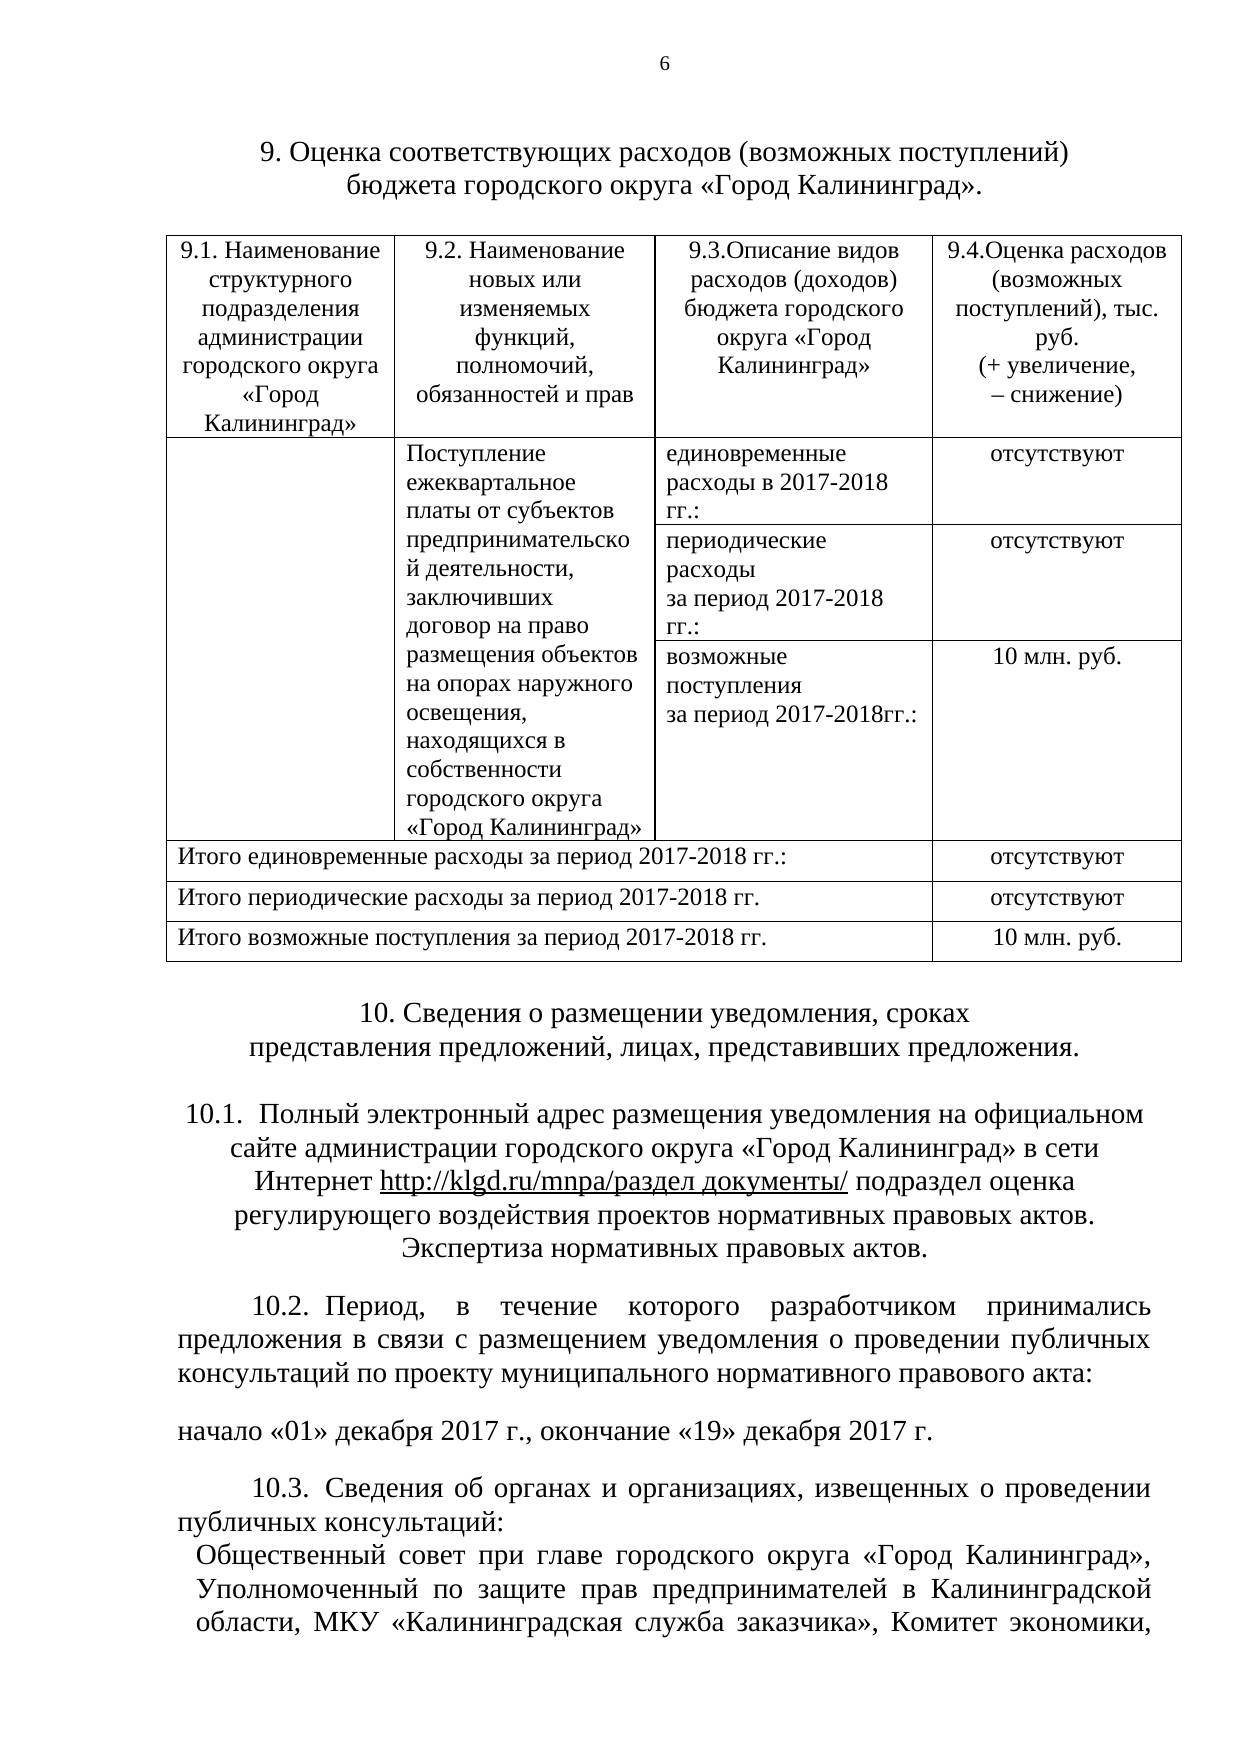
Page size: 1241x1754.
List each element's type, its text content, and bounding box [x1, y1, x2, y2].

table_cell периодические расходы за период 2017-2018 гг.: [656, 525, 932, 640]
text представления предложений, лицах, представивших предложения. [177, 1029, 1152, 1063]
text 10.3. Сведения об органах и организациях, извещенных о проведении публичных консультаций: [177, 1470, 1152, 1537]
table_cell отсутствуют [933, 525, 1181, 640]
table_header 9.4.Оценка расходов (возможных поступлений), тыс. руб. (+ увеличение, – снижение) [933, 236, 1181, 437]
table_cell возможные поступления за период 2017-2018гг.: [656, 641, 932, 840]
text 10. Сведения о размещении уведомления, сроках [177, 996, 1152, 1029]
table_cell Итого периодические расходы за период 2017-2018 гг. [167, 882, 932, 921]
text 9. Оценка соответствующих расходов (возможных поступлений) [177, 134, 1152, 167]
text 10.2. Период, в течение которого разработчиком принимались предложения в связи с размещением уведомления о проведении публичных консультаций по проекту муниципального нормативного правового акта: [177, 1288, 1152, 1388]
text 10.1. Полный электронный адрес размещения уведомления на официальном сайте администрации городского округа «Город Калининград» в сети Интернет http://klgd.ru/mnpa/раздел документы/ подраздел оценка регулирующего воздействия проектов нормативных правовых актов. Экспертиза нормативных правовых актов. [177, 1096, 1152, 1264]
table_cell [167, 438, 394, 840]
table_cell Итого единовременные расходы за период 2017-2018 гг.: [167, 841, 932, 881]
table_cell 10 млн. руб. [933, 922, 1181, 961]
table_cell Итого возможные поступления за период 2017-2018 гг. [167, 922, 932, 961]
table_cell 10 млн. руб. [933, 641, 1181, 840]
table_cell единовременные расходы в 2017-2018 гг.: [656, 438, 932, 524]
table_cell Поступление ежеквартальное платы от субъектов предпринимательской деятельности, заключивших договор на право размещения объектов на опорах наружного освещения, находящихся в собственности городского округа «Город Калининград» [395, 438, 654, 840]
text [196, 1537, 1152, 1638]
table_cell отсутствуют [933, 882, 1181, 921]
text начало «01» декабря 2017 г., окончание «19» декабря 2017 г. [177, 1413, 1152, 1446]
table_header 9.2. Наименование новых или изменяемых функций, полномочий, обязанностей и прав [395, 236, 654, 437]
table_cell отсутствуют [933, 841, 1181, 881]
table_cell отсутствуют [933, 438, 1181, 524]
text бюджета городского округа «Город Калининград». [177, 167, 1152, 201]
table_header 9.1. Наименование структурного подразделения администрации городского округа «Город Калининград» [167, 236, 394, 437]
table_header 9.3.Описание видов расходов (доходов) бюджета городского округа «Город Калининград» [656, 236, 932, 437]
